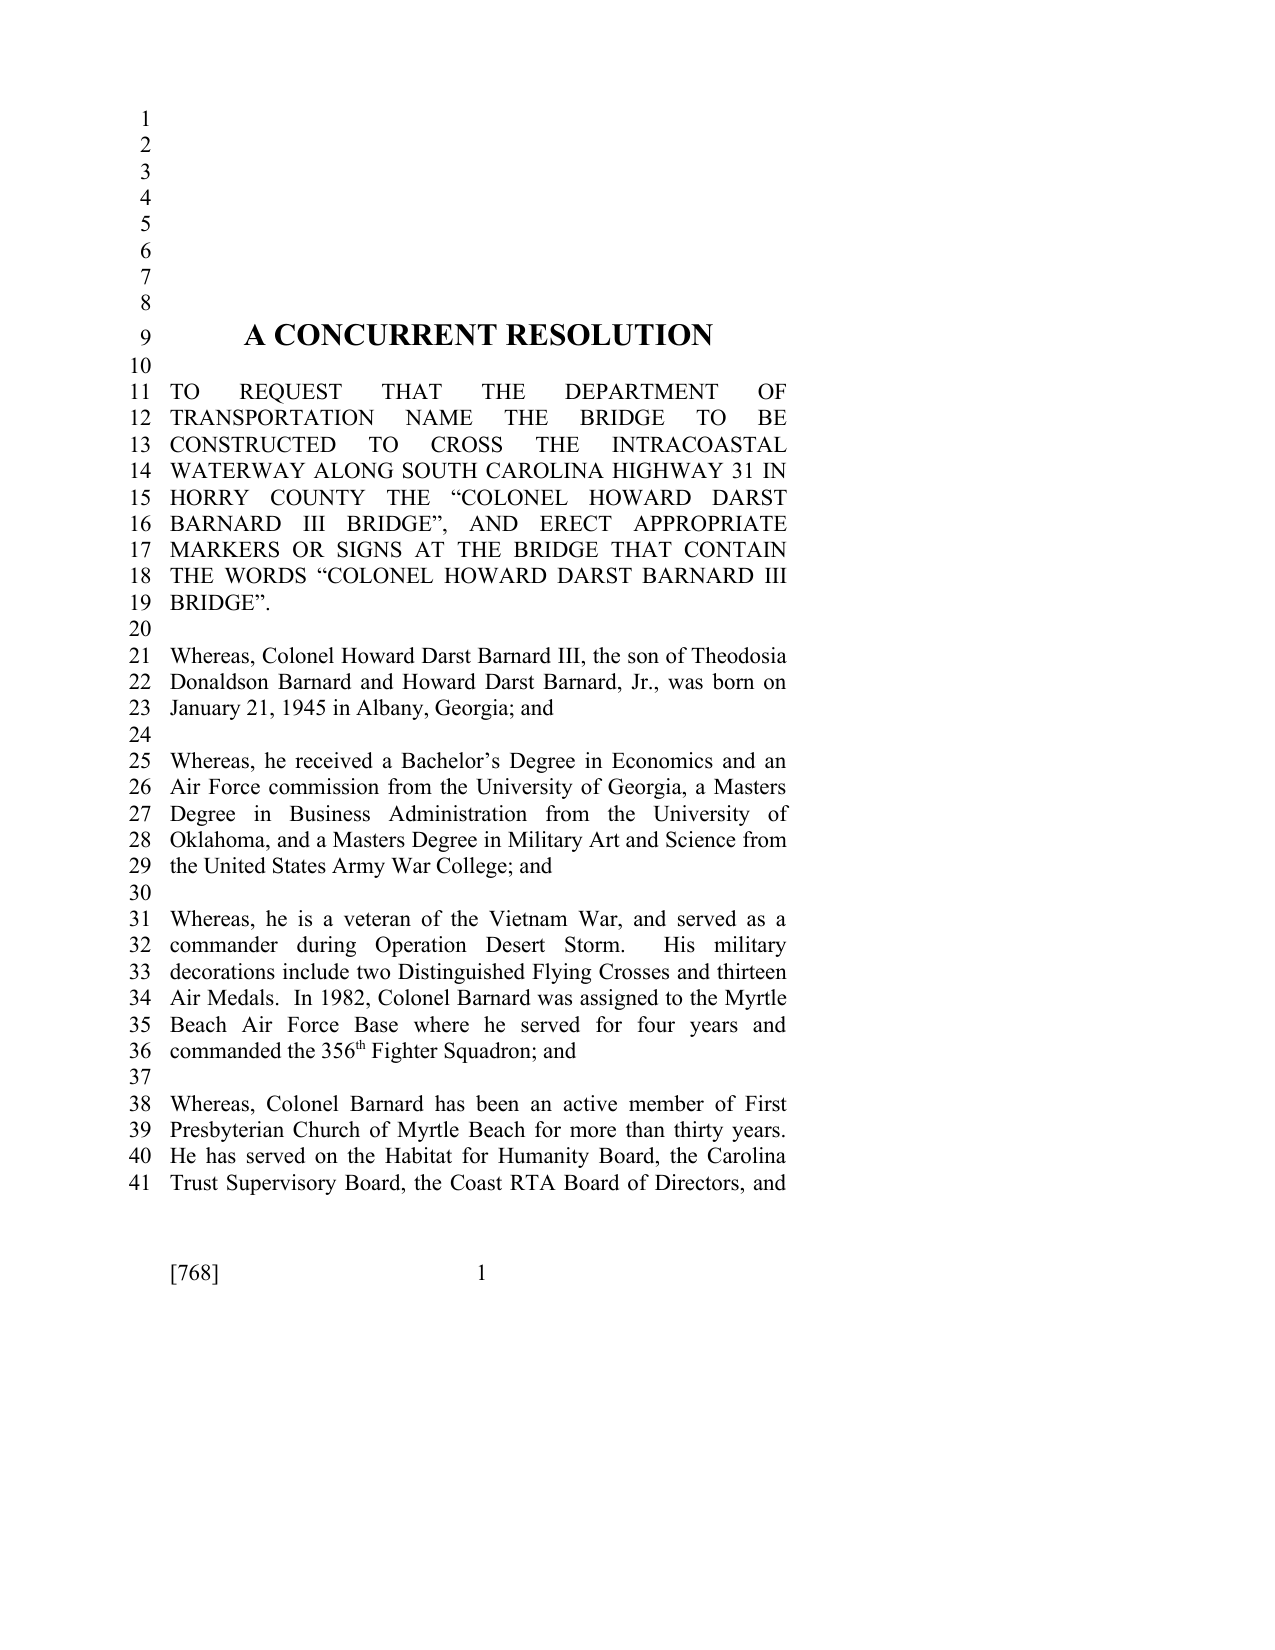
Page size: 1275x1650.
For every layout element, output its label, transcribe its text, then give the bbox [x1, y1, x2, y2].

text Whereas, he received a Bachelor’s Degree in Economics and an Air Force commission from the University of Georgia, a Masters Degree in Business Administration from the University of Oklahoma, and a Masters Degree in Military Art and Science from the United States Army War College; and [169, 747, 787, 879]
text TO REQUEST THAT THE DEPARTMENT OF TRANSPORTATION NAME THE BRIDGE TO BE CONSTRUCTED TO CROSS THE INTRACOASTAL WATERWAY ALONG SOUTH CAROLINA HIGHWAY 31 IN HORRY COUNTY THE “COLONEL HOWARD DARST BARNARD III BRIDGE”, AND ERECT APPROPRIATE MARKERS OR SIGNS AT THE BRIDGE THAT CONTAIN THE WORDS “COLONEL HOWARD DARST BARNARD III BRIDGE”. [169, 378, 787, 615]
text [169, 1090, 787, 1195]
text A CONCURRENT RESOLUTION [169, 316, 787, 352]
text Whereas, Colonel Howard Darst Barnard III, the son of Theodosia Donaldson Barnard and Howard Darst Barnard, Jr., was born on January 21, 1945 in Albany, Georgia; and [169, 642, 787, 721]
text Whereas, he is a veteran of the Vietnam War, and served as a commander during Operation Desert Storm. His military decorations include two Distinguished Flying Crosses and thirteen Air Medals. In 1982, Colonel Barnard was assigned to the Myrtle Beach Air Force Base where he served for four years and commanded the 356th Fighter Squadron; and [169, 905, 787, 1063]
